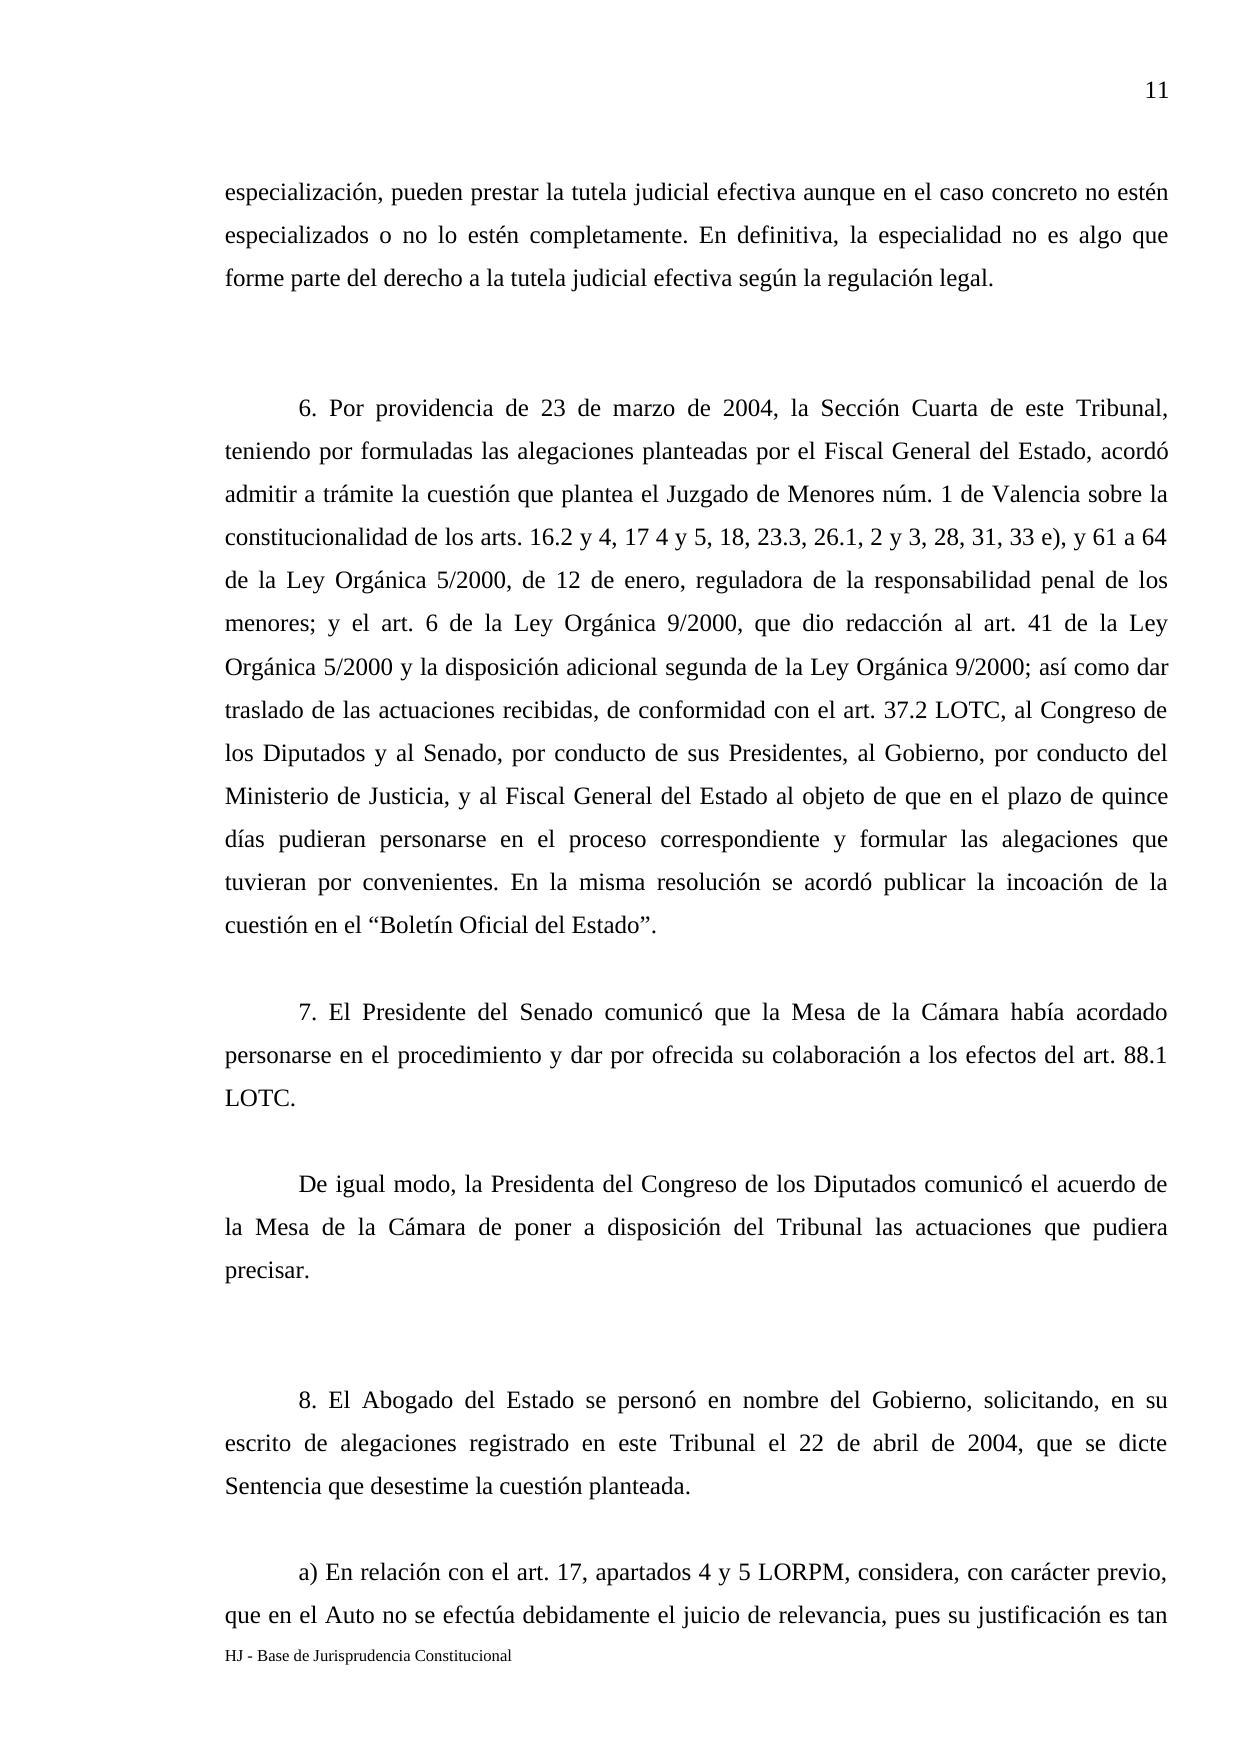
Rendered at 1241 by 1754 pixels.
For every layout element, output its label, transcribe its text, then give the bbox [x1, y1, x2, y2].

text 6. Por providencia de 23 de marzo de 2004, la Sección Cuarta de este Tribunal, teniendo por formuladas las alegaciones planteadas por el Fiscal General del Estado, acordó admitir a trámite la cuestión que plantea el Juzgado de Menores núm. 1 de Valencia sobre la constitucionalidad de los arts. 16.2 y 4, 17 4 y 5, 18, 23.3, 26.1, 2 y 3, 28, 31, 33 e), y 61 a 64 de la Ley Orgánica 5/2000, de 12 de enero, reguladora de la responsabilidad penal de los menores; y el art. 6 de la Ley Orgánica 9/2000, que dio redacción al art. 41 de la Ley Orgánica 5/2000 y la disposición adicional segunda de la Ley Orgánica 9/2000; así como dar traslado de las actuaciones recibidas, de conformidad con el art. 37.2 LOTC, al Congreso de los Diputados y al Senado, por conducto de sus Presidentes, al Gobierno, por conducto del Ministerio de Justicia, y al Fiscal General del Estado al objeto de que en el plazo de quince días pudieran personarse en el proceso correspondiente y formular las alegaciones que tuvieran por convenientes. En la misma resolución se acordó publicar la incoación de la cuestión en el “Boletín Oficial del Estado”. [224, 393, 1169, 939]
text 7. El Presidente del Senado comunicó que la Mesa de la Cámara había acordado personarse en el procedimiento y dar por ofrecida su colaboración a los efectos del art. 88.1 LOTC. [224, 997, 1169, 1112]
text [224, 1557, 1169, 1629]
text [224, 177, 1169, 292]
text 8. El Abogado del Estado se personó en nombre del Gobierno, solicitando, en su escrito de alegaciones registrado en este Tribunal el 22 de abril de 2004, que se dicte Sentencia que desestime la cuestión planteada. [224, 1385, 1169, 1500]
text De igual modo, la Presidenta del Congreso de los Diputados comunicó el acuerdo de la Mesa de la Cámara de poner a disposición del Tribunal las actuaciones que pudiera precisar. [224, 1169, 1169, 1284]
